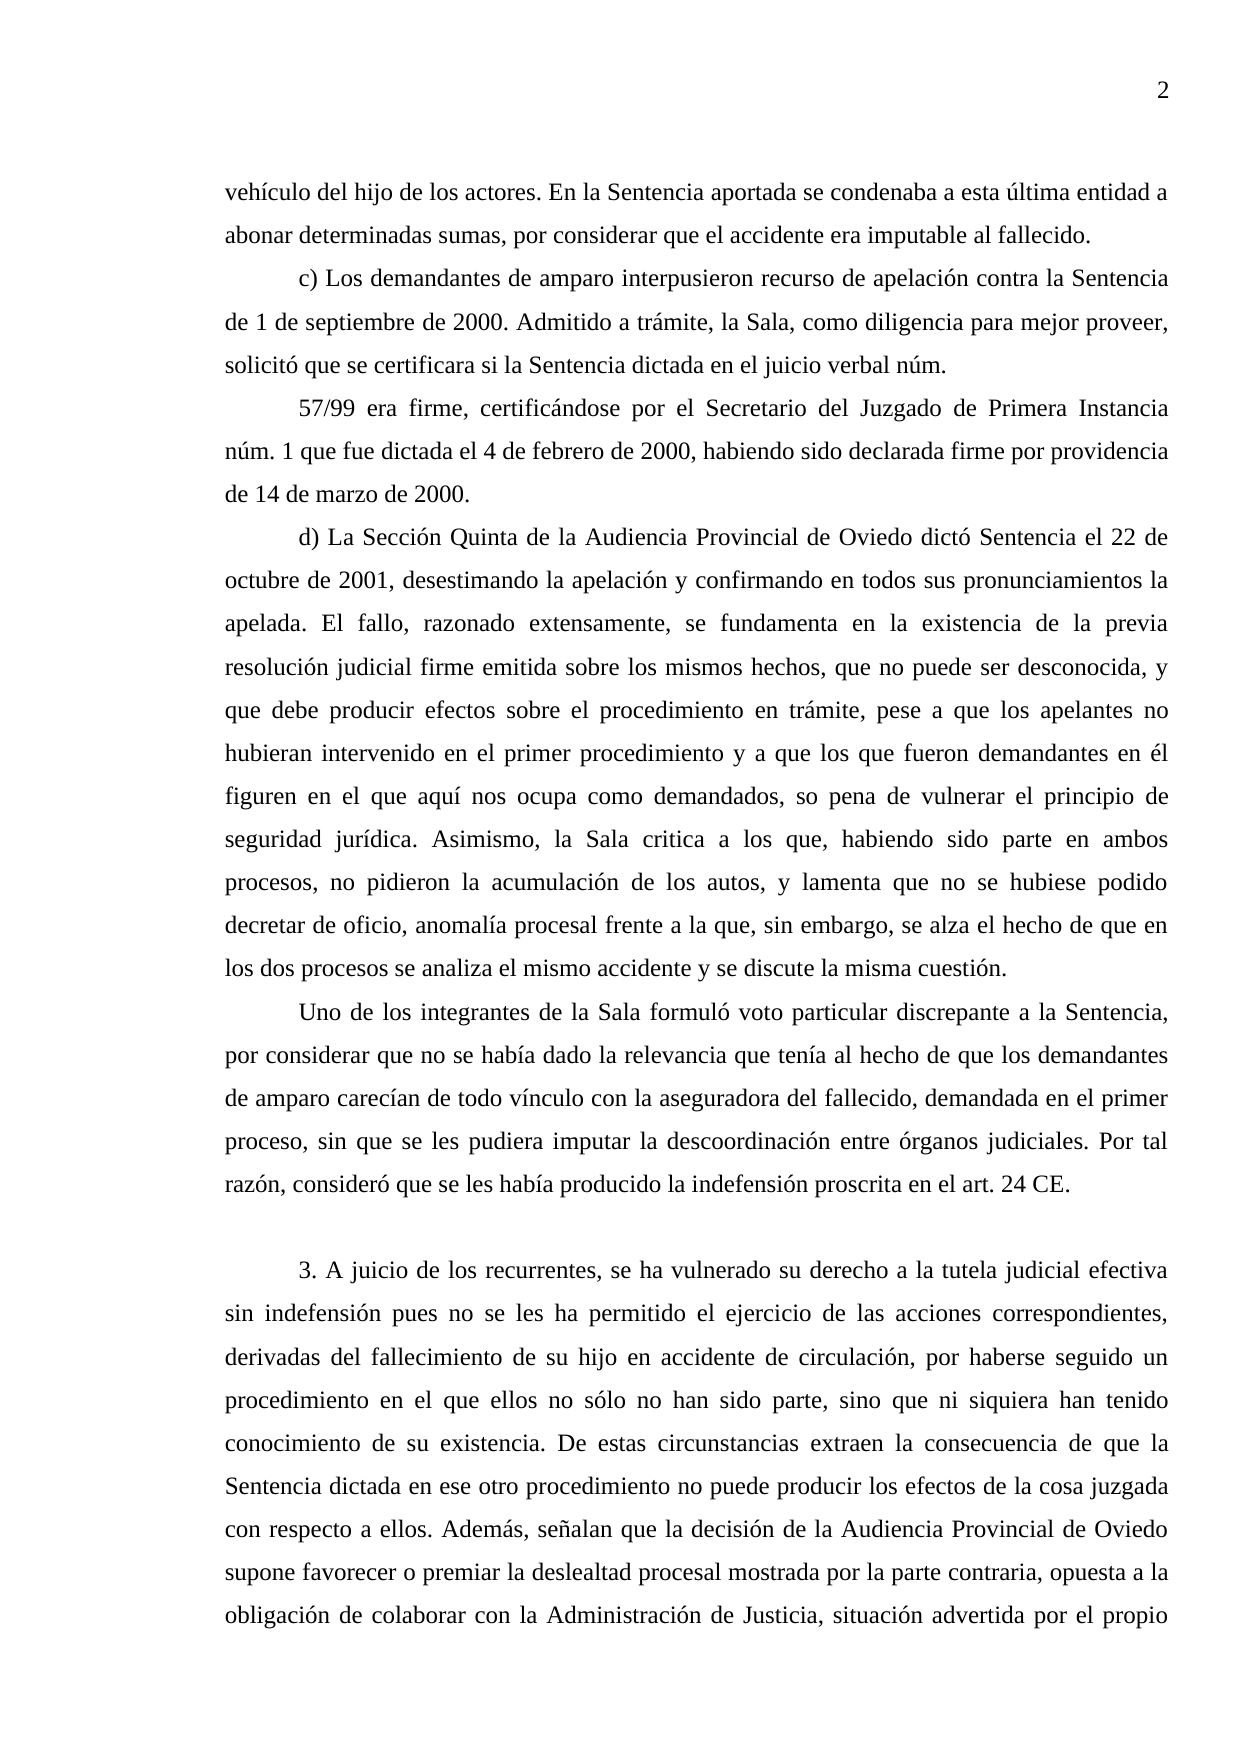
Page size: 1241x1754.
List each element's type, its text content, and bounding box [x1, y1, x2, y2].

text d) La Sección Quinta de la Audiencia Provincial de Oviedo dictó Sentencia el 22 de octubre de 2001, desestimando la apelación y confirmando en todos sus pronunciamientos la apelada. El fallo, razonado extensamente, se fundamenta en la existencia de la previa resolución judicial firme emitida sobre los mismos hechos, que no puede ser desconocida, y que debe producir efectos sobre el procedimiento en trámite, pese a que los apelantes no hubieran intervenido en el primer procedimiento y a que los que fueron demandantes en él figuren en el que aquí nos ocupa como demandados, so pena de vulnerar el principio de seguridad jurídica. Asimismo, la Sala critica a los que, habiendo sido parte en ambos procesos, no pidieron la acumulación de los autos, y lamenta que no se hubiese podido decretar de oficio, anomalía procesal frente a la que, sin embargo, se alza el hecho de que en los dos procesos se analiza el mismo accidente y se discute la misma cuestión. [224, 522, 1169, 982]
text Uno de los integrantes de la Sala formuló voto particular discrepante a la Sentencia, por considerar que no se había dado la relevancia que tenía al hecho de que los demandantes de amparo carecían de todo vínculo con la aseguradora del fallecido, demandada en el primer proceso, sin que se les pudiera imputar la descoordinación entre órganos judiciales. Por tal razón, consideró que se les había producido la indefensión proscrita en el art. 24 CE. [224, 997, 1169, 1198]
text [224, 177, 1169, 249]
text c) Los demandantes de amparo interpusieron recurso de apelación contra la Sentencia de 1 de septiembre de 2000. Admitido a trámite, la Sala, como diligencia para mejor proveer, solicitó que se certificara si la Sentencia dictada en el juicio verbal núm. [224, 263, 1169, 378]
text 57/99 era firme, certificándose por el Secretario del Juzgado de Primera Instancia núm. 1 que fue dictada el 4 de febrero de 2000, habiendo sido declarada firme por providencia de 14 de marzo de 2000. [224, 393, 1169, 508]
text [224, 1255, 1169, 1629]
